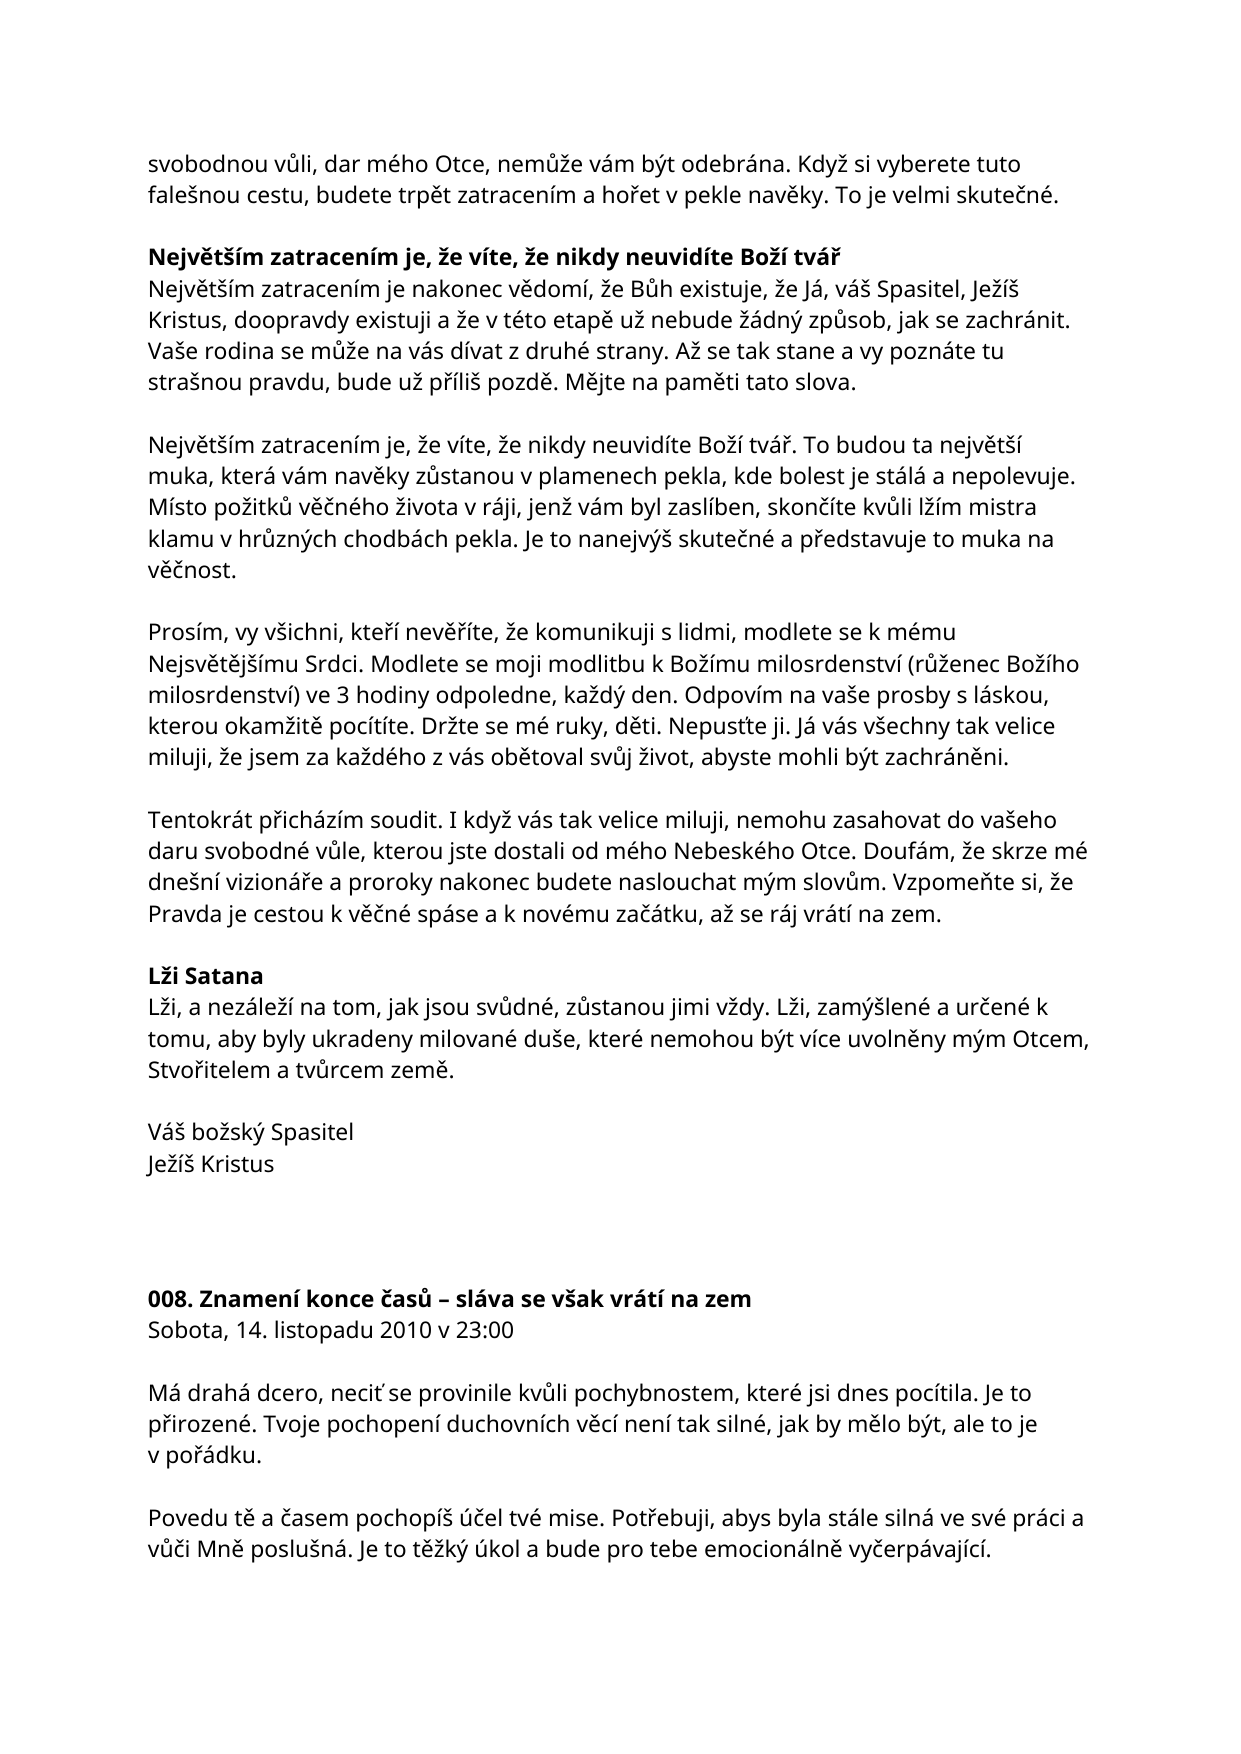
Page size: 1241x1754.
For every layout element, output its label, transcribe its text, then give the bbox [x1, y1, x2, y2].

text Lži Satana [148, 960, 1093, 991]
text Váš božský Spasitel [148, 1116, 1093, 1148]
text Tentokrát přicházím soudit. I když vás tak velice miluji, nemohu zasahovat do vašeho daru svobodné vůle, kterou jste dostali od mého Nebeského Otce. Doufám, že skrze mé dnešní vizionáře a proroky nakonec budete naslouchat mým slovům. Vzpomeňte si, že Pravda je cestou k věčné spáse a k novému začátku, až se ráj vrátí na zem. [148, 804, 1093, 929]
text Lži, a nezáleží na tom, jak jsou svůdné, zůstanou jimi vždy. Lži, zamýšlené a určené k tomu, aby byly ukradeny milované duše, které nemohou být více uvolněny mým Otcem, Stvořitelem a tvůrcem země. [148, 991, 1093, 1085]
text Sobota, 14. listopadu 2010 v 23:00 [148, 1314, 1093, 1346]
text Největším zatracením je, že víte, že nikdy neuvidíte Boží tvář. To budou ta největší muka, která vám navěky zůstanou v plamenech pekla, kde bolest je stálá a nepolevuje. Místo požitků věčného života v ráji, jenž vám byl zaslíben, skončíte kvůli lžím mistra klamu v hrůzných chodbách pekla. Je to nanejvýš skutečné a představuje to muka na věčnost. [148, 429, 1093, 585]
text Ježíš Kristus [148, 1148, 1093, 1179]
text Největším zatracením je nakonec vědomí, že Bůh existuje, že Já, váš Spasitel, Ježíš Kristus, doopravdy existuji a že v této etapě už nebude žádný způsob, jak se zachránit. Vaše rodina se může na vás dívat z druhé strany. Až se tak stane a vy poznáte tu strašnou pravdu, bude už příliš pozdě. Mějte na paměti tato slova. [148, 273, 1093, 398]
text Prosím, vy všichni, kteří nevěříte, že komunikuji s lidmi, modlete se k mému Nejsvětějšímu Srdci. Modlete se moji modlitbu k Božímu milosrdenství (růženec Božího milosrdenství) ve 3 hodiny odpoledne, každý den. Odpovím na vaše prosby s láskou, kterou okamžitě pocítíte. Držte se mé ruky, děti. Nepusťte ji. Já vás všechny tak velice miluji, že jsem za každého z vás obětoval svůj život, abyste mohli být zachráněni. [148, 616, 1093, 773]
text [148, 148, 1093, 210]
text 008. Znamení konce časů – sláva se však vrátí na zem [148, 1283, 1093, 1314]
text Povedu tě a časem pochopíš účel tvé mise. Potřebuji, abys byla stále silná ve své práci a vůči Mně poslušná. Je to těžký úkol a bude pro tebe emocionálně vyčerpávající. [148, 1502, 1093, 1564]
text Má drahá dcero, neciť se provinile kvůli pochybnostem, které jsi dnes pocítila. Je to přirozené. Tvoje pochopení duchovních věcí není tak silné, jak by mělo být, ale to je v pořádku. [148, 1377, 1093, 1471]
text Největším zatracením je, že víte, že nikdy neuvidíte Boží tvář [148, 241, 1093, 273]
